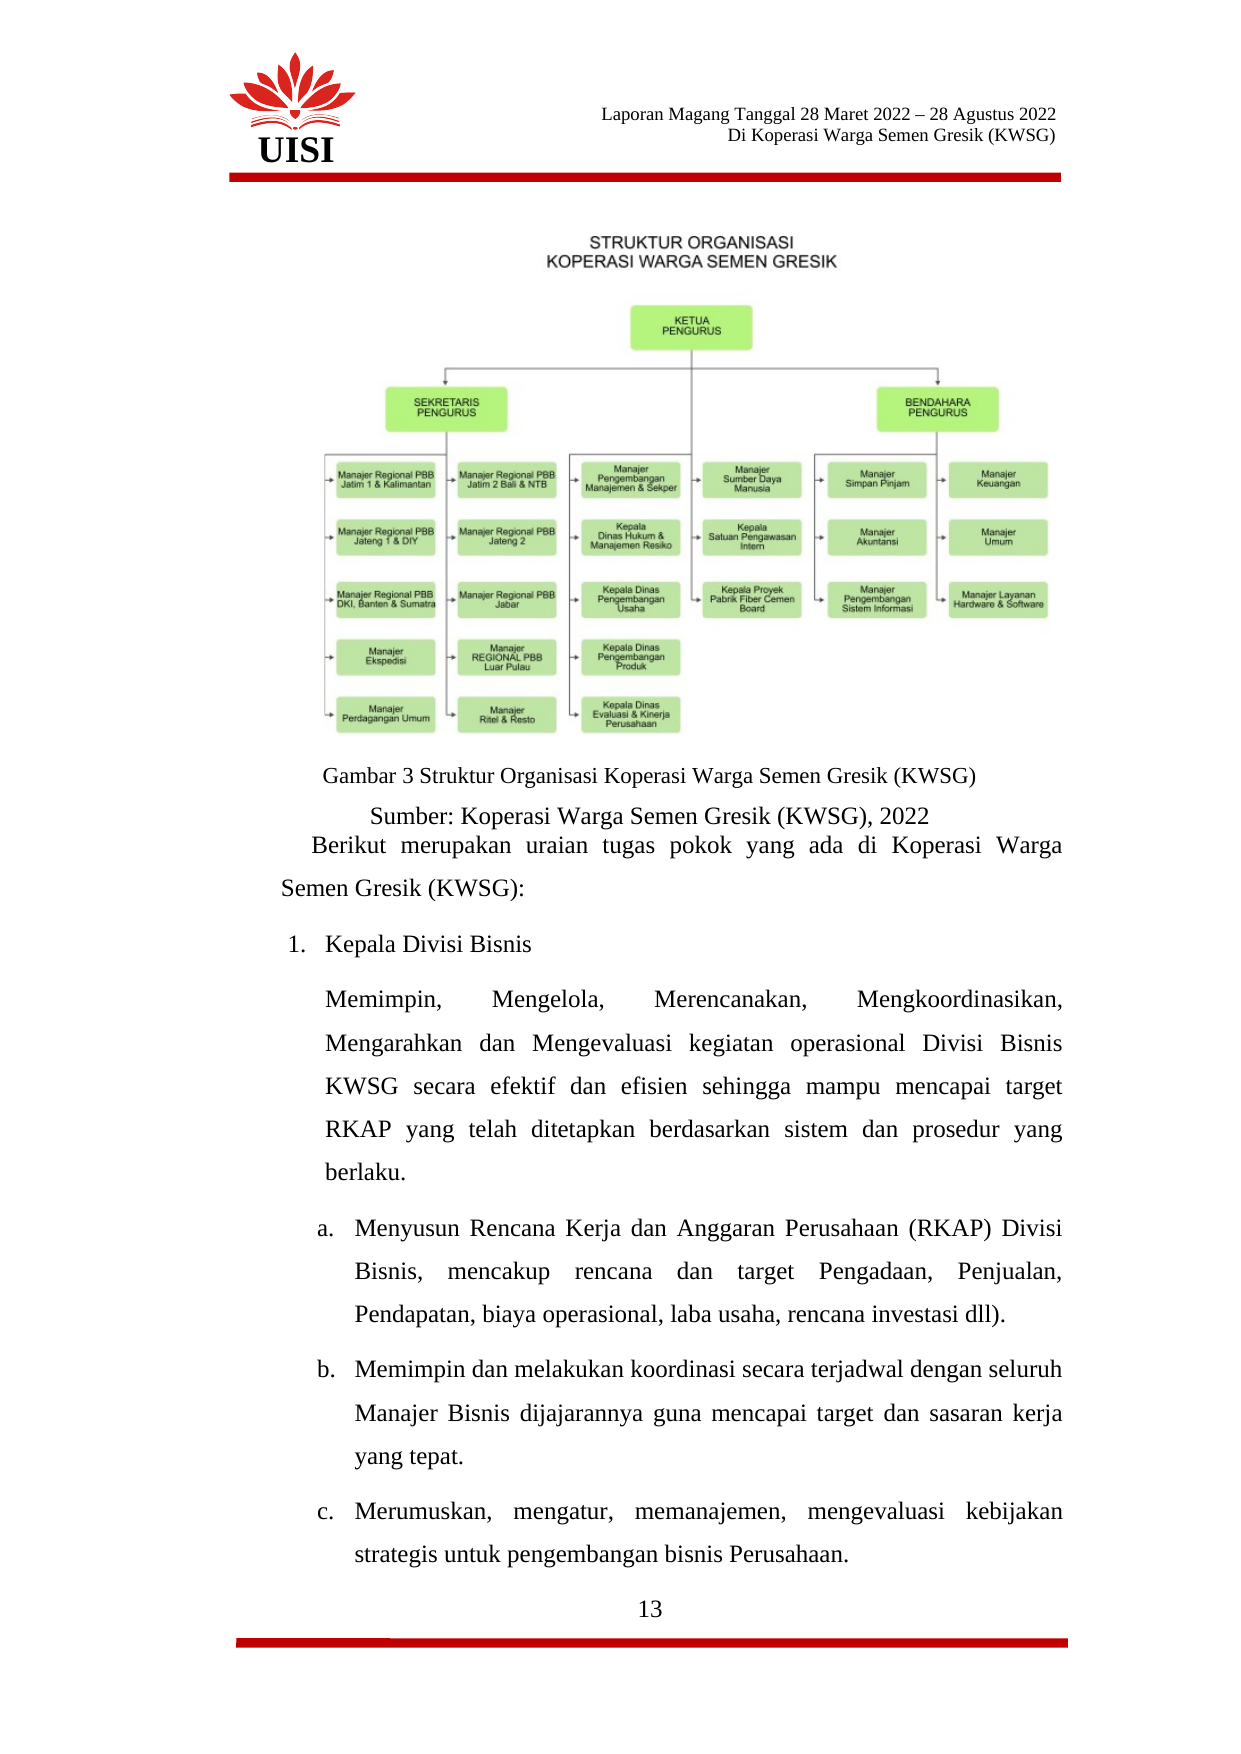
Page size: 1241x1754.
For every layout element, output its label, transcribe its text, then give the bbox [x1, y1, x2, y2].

picture [229, 52, 356, 139]
list Merumuskan, mengatur, memanajemen, mengevaluasi kebijakan strategis untuk pengembangan bisnis Perusahaan. [317, 1496, 1063, 1568]
text Sumber: Koperasi Warga Semen Gresik (KWSG), 2022 [236, 801, 1063, 830]
list Berikut merupakan uraian tugas pokok yang ada di Koperasi Warga Semen Gresik (KWSG): [281, 830, 1063, 902]
list Memimpin dan melakukan koordinasi secara terjadwal dengan seluruh Manajer Bisnis dijajarannya guna mencapai target dan sasaran kerja yang tepat. [317, 1354, 1063, 1469]
list Memimpin, Mengelola, Merencanakan, Mengkoordinasikan, Mengarahkan dan Mengevaluasi kegiatan operasional Divisi Bisnis KWSG secara efektif dan efisien sehingga mampu mencapai target RKAP yang telah ditetapkan berdasarkan sistem dan prosedur yang berlaku. [325, 984, 1063, 1186]
list Kepala Divisi Bisnis [287, 929, 1063, 958]
list Menyusun Rencana Kerja dan Anggaran Perusahaan (RKAP) Divisi Bisnis, mencakup rencana dan target Pengadaan, Penjualan, Pendapatan, biaya operasional, laba usaha, rencana investasi dll). [317, 1213, 1063, 1328]
picture [324, 236, 1050, 735]
text Gambar 3 Struktur Organisasi Koperasi Warga Semen Gresik (KWSG) [236, 762, 1063, 788]
